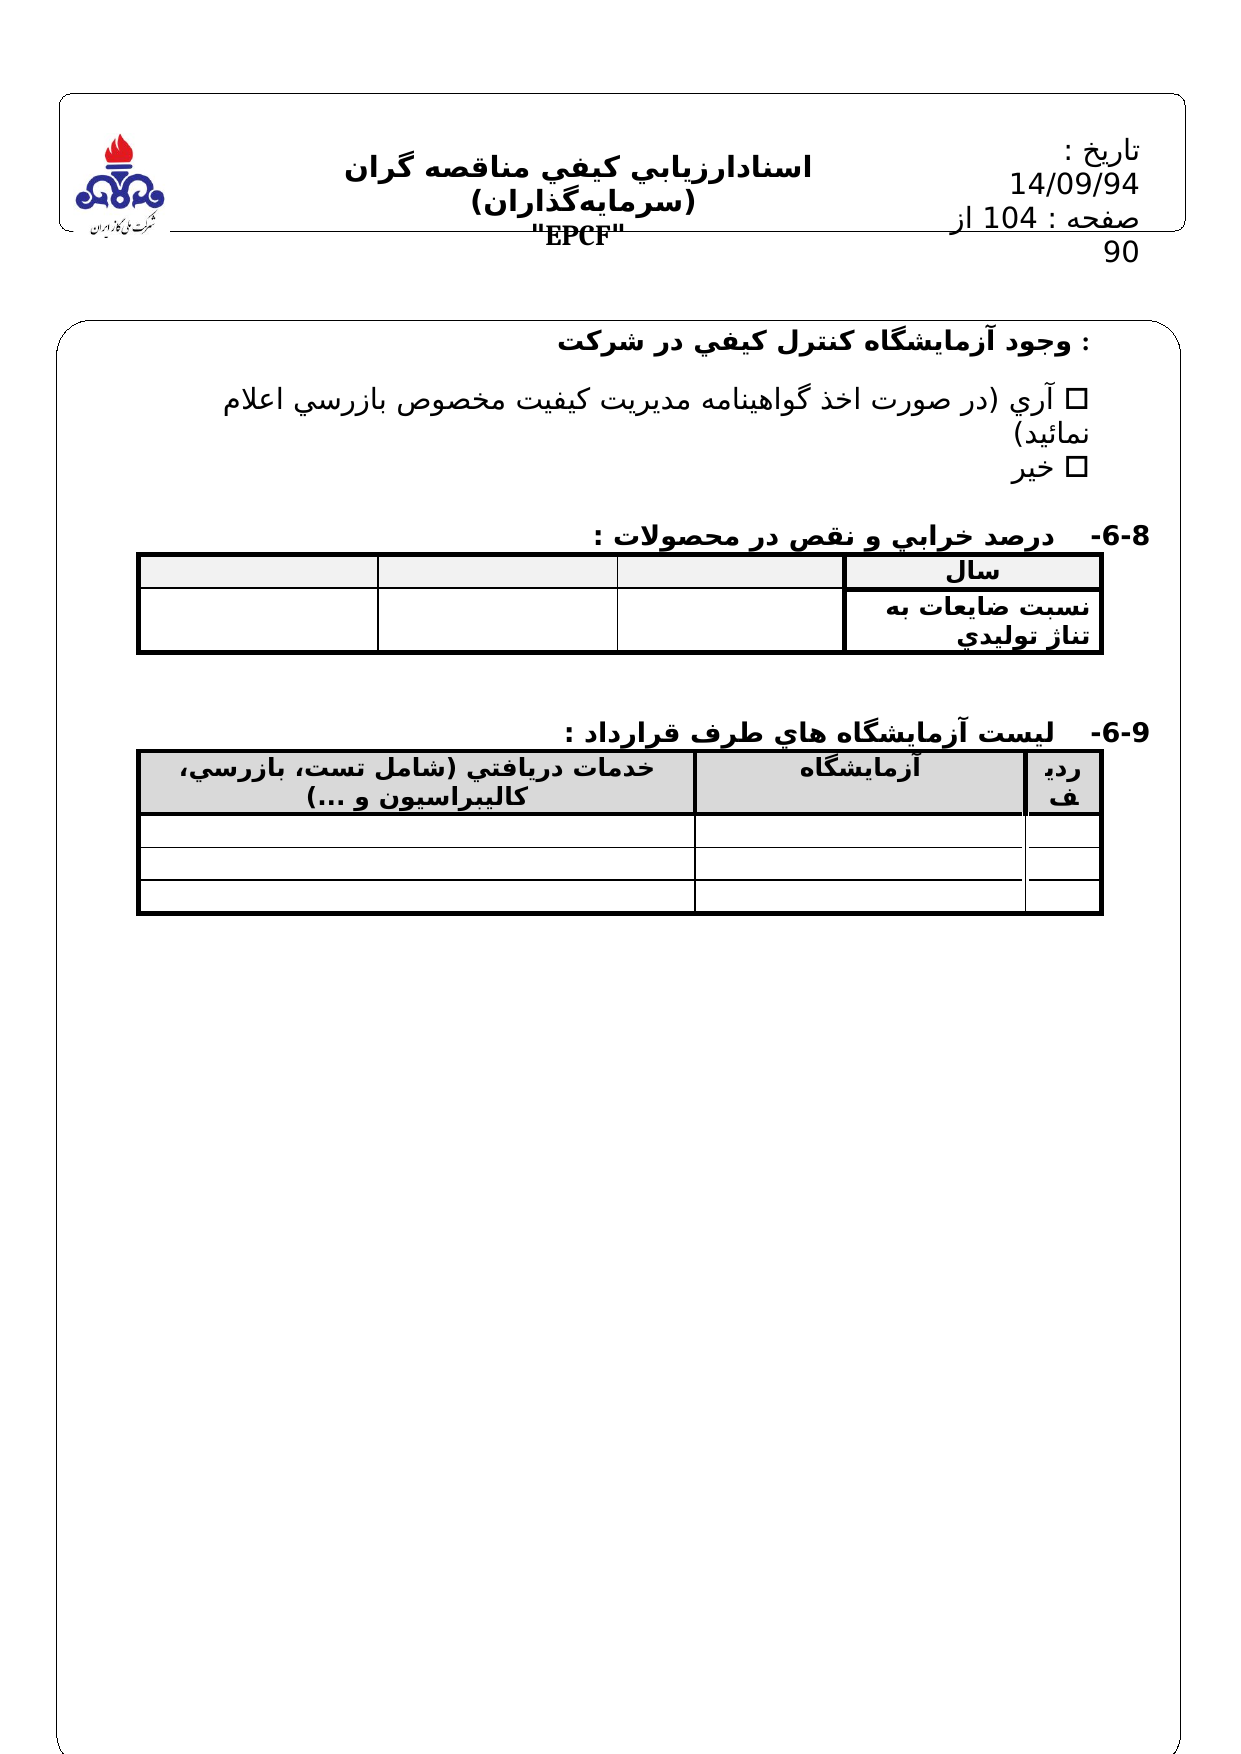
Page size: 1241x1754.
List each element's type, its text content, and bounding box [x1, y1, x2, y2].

table_header سال [847, 557, 1099, 587]
text خير [150, 451, 1090, 484]
table_header رديف [1028, 753, 1099, 812]
table_cell [141, 881, 694, 911]
table_header [379, 557, 617, 587]
table_cell [696, 847, 1025, 879]
table_header [618, 557, 842, 587]
table_header خدمات دريافتي (شامل تست، بازرسي، كاليبراسيون و ...) [141, 753, 693, 812]
table_header [141, 557, 377, 587]
table_cell [379, 589, 617, 650]
table_cell [141, 848, 694, 879]
table_cell [1026, 879, 1099, 911]
table_cell [618, 589, 842, 650]
table_cell [141, 816, 694, 847]
table_cell [1026, 812, 1099, 847]
list درصد خرابي و نقص در محصولات : [150, 520, 1090, 552]
picture [73, 133, 170, 237]
table_cell [1026, 847, 1099, 879]
text آري (در صورت اخذ گواهينامه مديريت كيفيت مخصوص بازرسي اعلام نمائيد) [150, 383, 1090, 451]
text وجود آزمايشگاه كنترل كيفي در شركت : [150, 325, 1090, 357]
table_header آزمايشگاه [697, 753, 1023, 812]
list ليست آزمايشگاه هاي طرف قرارداد : [150, 717, 1090, 748]
table_cell [696, 812, 1025, 847]
table_cell [696, 879, 1025, 911]
table_cell نسبت ضايعات به تناژ توليدي [847, 592, 1099, 650]
table_cell [141, 589, 377, 650]
